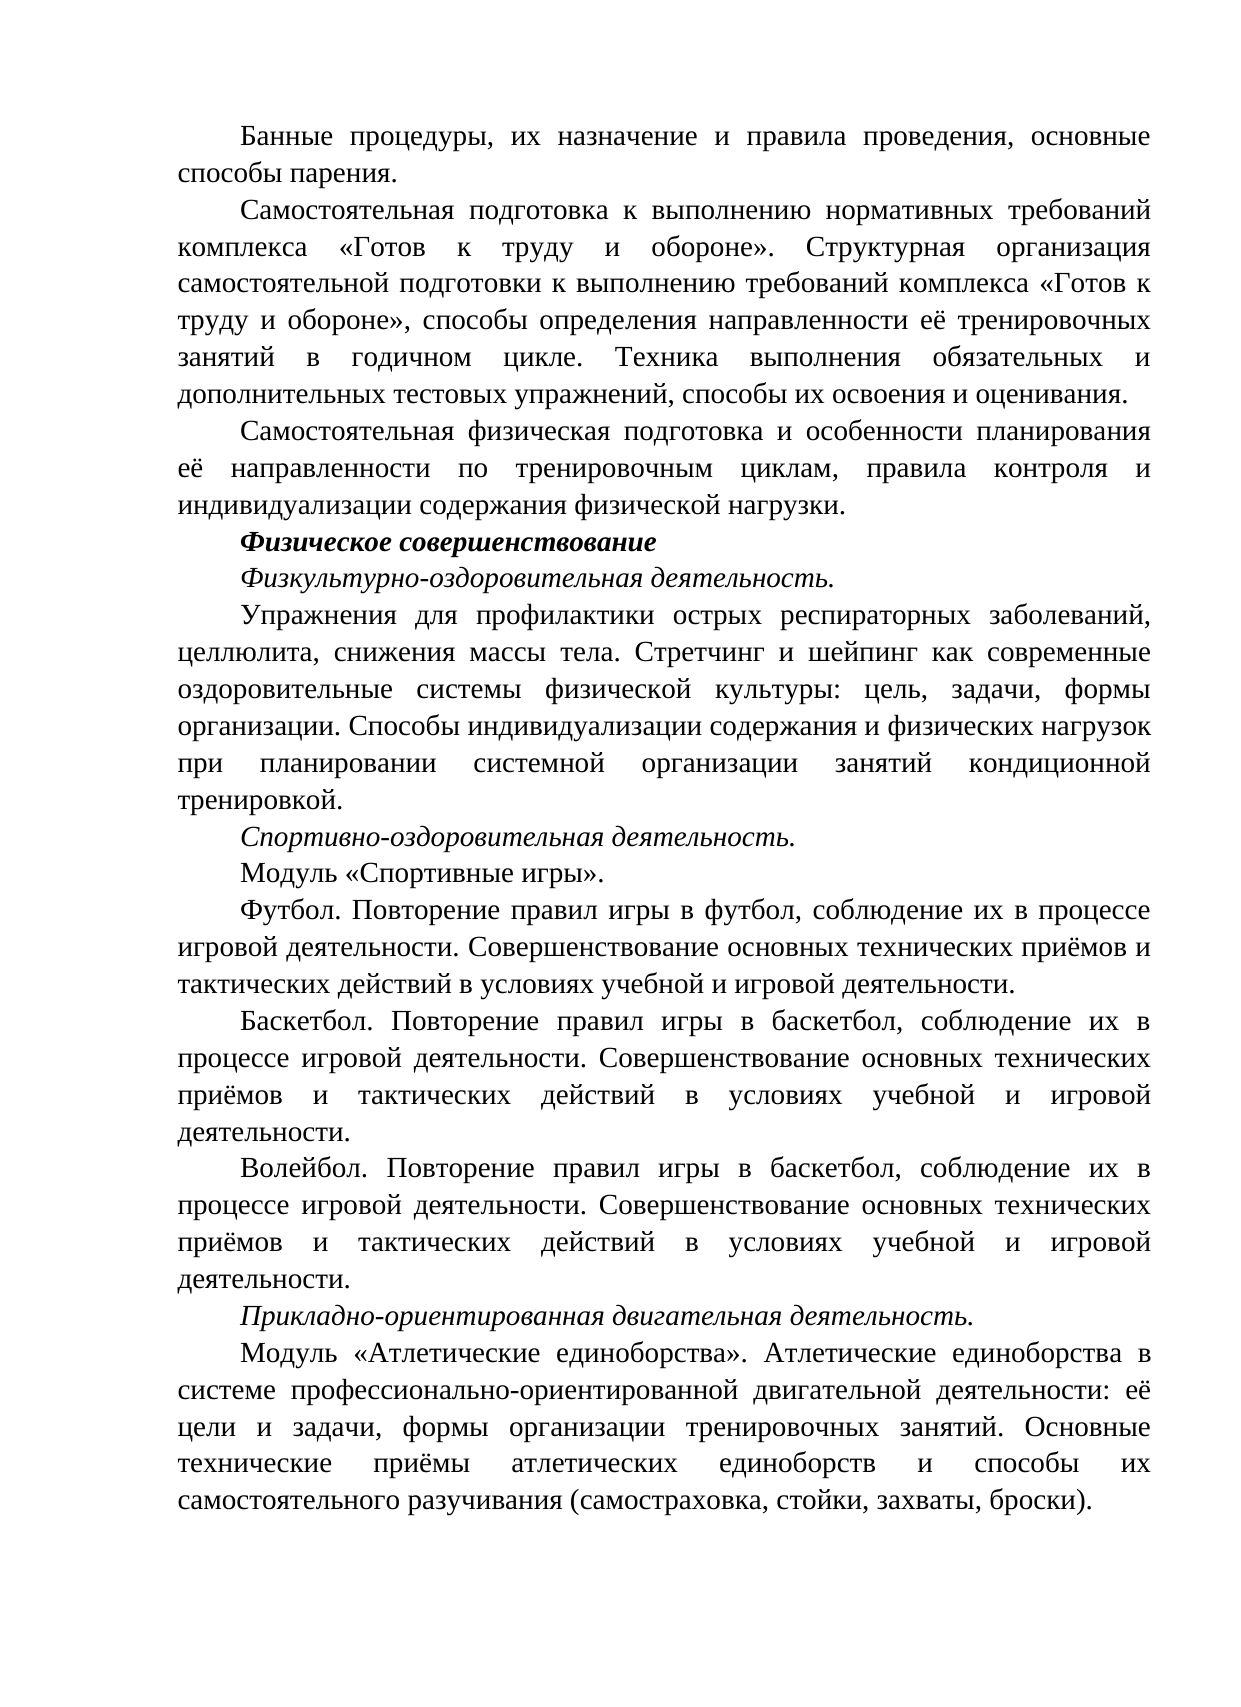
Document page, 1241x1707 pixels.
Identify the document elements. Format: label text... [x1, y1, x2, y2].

text Футбол. Повторение правил игры в футбол, соблюдение их в процессе игровой деятельности. Совершенствование основных технических приёмов и тактических действий в условиях учебной и игровой деятельности. [177, 892, 1152, 1000]
text Самостоятельная физическая подготовка и особенности планирования её направленности по тренировочным циклам, правила контроля и индивидуализации содержания физической нагрузки. [177, 413, 1152, 520]
text Волейбол. Повторение правил игры в баскетбол, соблюдение их в процессе игровой деятельности. Совершенствование основных технических приёмов и тактических действий в условиях учебной и игровой деятельности. [177, 1151, 1152, 1295]
text Физкультурно-оздоровительная деятельность. [177, 561, 1152, 594]
text Самостоятельная подготовка к выполнению нормативных требований комплекса «Готов к труду и обороне». Структурная организация самостоятельной подготовки к выполнению требований комплекса «Готов к труду и обороне», способы определения направленности её тренировочных занятий в годичном цикле. Техника выполнения обязательных и дополнительных тестовых упражнений, способы их освоения и оценивания. [177, 192, 1152, 410]
text Спортивно-оздоровительная деятельность. [177, 819, 1152, 852]
text Модуль «Атлетические единоборства». Атлетические единоборства в системе профессионально-ориентированной двигательной деятельности: её цели и задачи, формы организации тренировочных занятий. Основные технические приёмы атлетических единоборств и способы их самостоятельного разучивания (самостраховка, стойки, захваты, броски). [177, 1335, 1152, 1516]
text Упражнения для профилактики острых респираторных заболеваний, целлюлита, снижения массы тела. Стретчинг и шейпинг как современные оздоровительные системы физической культуры: цель, задачи, формы организации. Способы индивидуализации содержания и физических нагрузок при планировании системной организации занятий кондиционной тренировкой. [177, 597, 1152, 815]
text Модуль «Спортивные игры». [177, 856, 1152, 889]
text Физическое совершенствование [177, 524, 1152, 557]
text Банные процедуры, их назначение и правила проведения, основные способы парения. [177, 118, 1152, 188]
text Баскетбол. Повторение правил игры в баскетбол, соблюдение их в процессе игровой деятельности. Совершенствование основных технических приёмов и тактических действий в условиях учебной и игровой деятельности. [177, 1003, 1152, 1147]
text Прикладно-ориентированная двигательная деятельность. [177, 1298, 1152, 1332]
